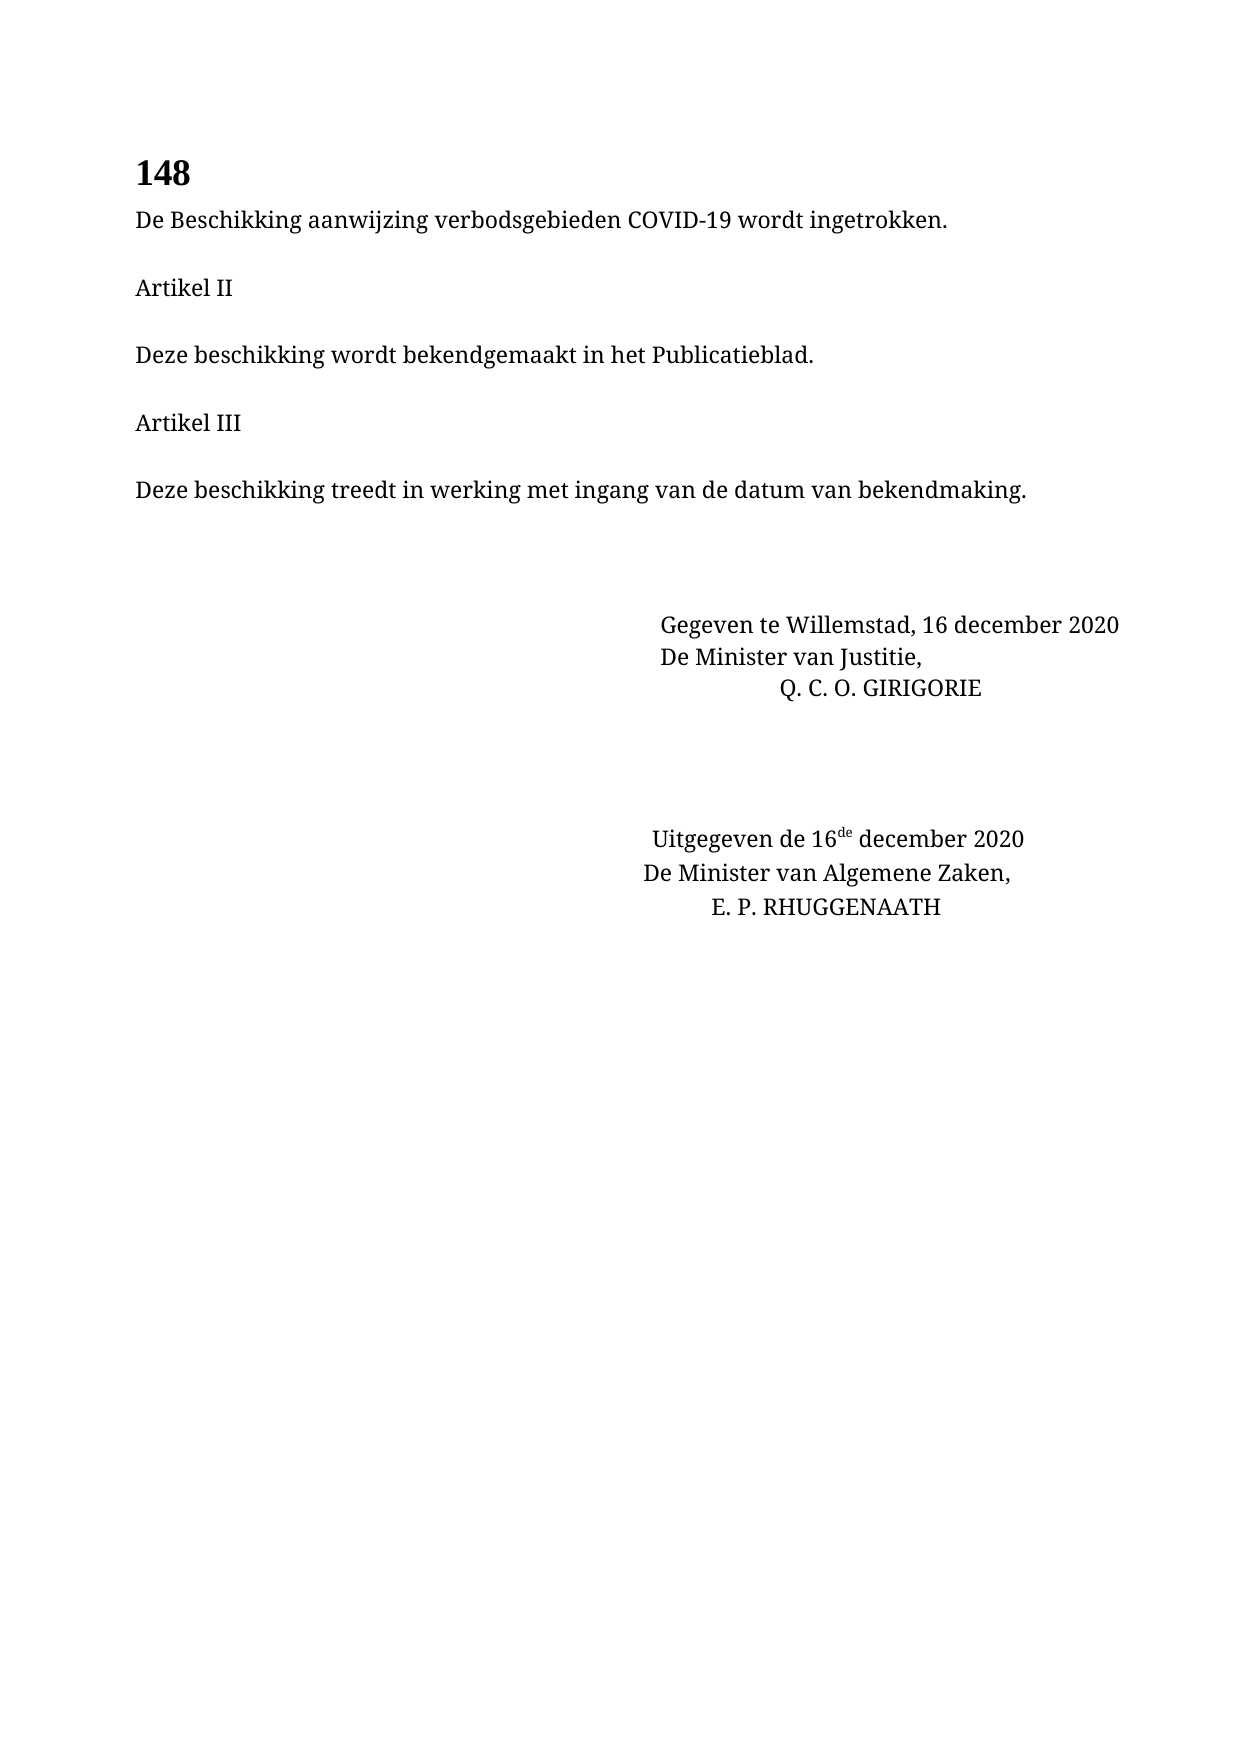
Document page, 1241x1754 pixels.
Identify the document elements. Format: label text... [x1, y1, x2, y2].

text De Minister van Justitie, [660, 641, 1121, 672]
text E. P. RHUGGENAATH [660, 891, 1101, 922]
text Gegeven te Willemstad, 16 december 2020 [660, 609, 1121, 641]
text Artikel II [135, 272, 1125, 303]
text Uitgegeven de 16de december 2020 [652, 823, 1036, 854]
text De Beschikking aanwijzing verbodsgebieden COVID-19 wordt ingetrokken. [135, 204, 1125, 236]
text Artikel III [135, 407, 1125, 438]
text Deze beschikking wordt bekendgemaakt in het Publicatieblad. [135, 339, 1125, 371]
text De Minister van Algemene Zaken, [608, 857, 1046, 888]
text Q. C. O. GIRIGORIE [660, 672, 1101, 703]
text Deze beschikking treedt in werking met ingang van de datum van bekendmaking. [135, 474, 1125, 506]
